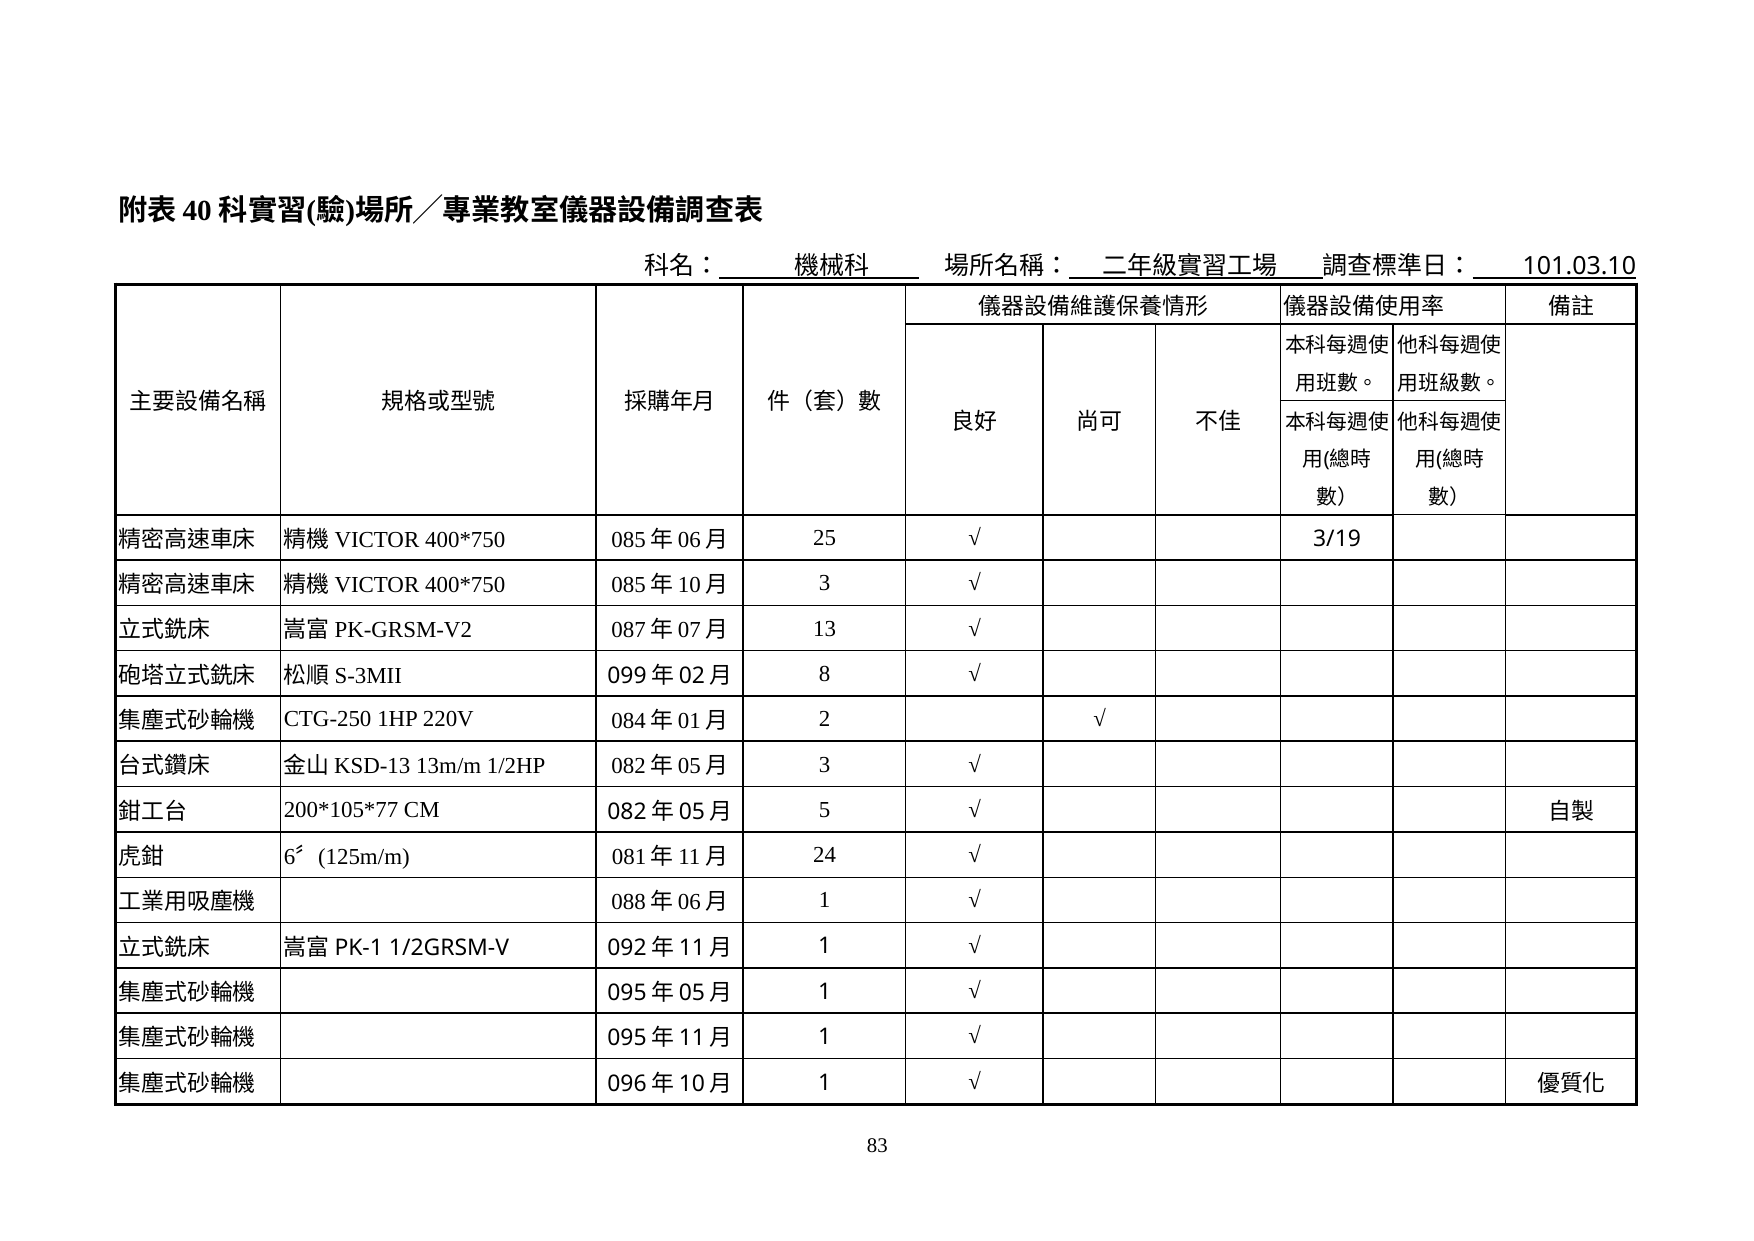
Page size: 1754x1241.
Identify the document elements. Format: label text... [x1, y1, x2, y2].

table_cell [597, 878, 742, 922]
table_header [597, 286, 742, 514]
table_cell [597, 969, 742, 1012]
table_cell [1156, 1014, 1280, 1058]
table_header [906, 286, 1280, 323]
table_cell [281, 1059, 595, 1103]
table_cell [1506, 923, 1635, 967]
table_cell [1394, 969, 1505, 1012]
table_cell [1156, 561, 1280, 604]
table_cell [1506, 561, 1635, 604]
text 科名： 機械科 場所名稱： 二年級實習工場 調查標準日： 101.03.10 [118, 245, 1636, 283]
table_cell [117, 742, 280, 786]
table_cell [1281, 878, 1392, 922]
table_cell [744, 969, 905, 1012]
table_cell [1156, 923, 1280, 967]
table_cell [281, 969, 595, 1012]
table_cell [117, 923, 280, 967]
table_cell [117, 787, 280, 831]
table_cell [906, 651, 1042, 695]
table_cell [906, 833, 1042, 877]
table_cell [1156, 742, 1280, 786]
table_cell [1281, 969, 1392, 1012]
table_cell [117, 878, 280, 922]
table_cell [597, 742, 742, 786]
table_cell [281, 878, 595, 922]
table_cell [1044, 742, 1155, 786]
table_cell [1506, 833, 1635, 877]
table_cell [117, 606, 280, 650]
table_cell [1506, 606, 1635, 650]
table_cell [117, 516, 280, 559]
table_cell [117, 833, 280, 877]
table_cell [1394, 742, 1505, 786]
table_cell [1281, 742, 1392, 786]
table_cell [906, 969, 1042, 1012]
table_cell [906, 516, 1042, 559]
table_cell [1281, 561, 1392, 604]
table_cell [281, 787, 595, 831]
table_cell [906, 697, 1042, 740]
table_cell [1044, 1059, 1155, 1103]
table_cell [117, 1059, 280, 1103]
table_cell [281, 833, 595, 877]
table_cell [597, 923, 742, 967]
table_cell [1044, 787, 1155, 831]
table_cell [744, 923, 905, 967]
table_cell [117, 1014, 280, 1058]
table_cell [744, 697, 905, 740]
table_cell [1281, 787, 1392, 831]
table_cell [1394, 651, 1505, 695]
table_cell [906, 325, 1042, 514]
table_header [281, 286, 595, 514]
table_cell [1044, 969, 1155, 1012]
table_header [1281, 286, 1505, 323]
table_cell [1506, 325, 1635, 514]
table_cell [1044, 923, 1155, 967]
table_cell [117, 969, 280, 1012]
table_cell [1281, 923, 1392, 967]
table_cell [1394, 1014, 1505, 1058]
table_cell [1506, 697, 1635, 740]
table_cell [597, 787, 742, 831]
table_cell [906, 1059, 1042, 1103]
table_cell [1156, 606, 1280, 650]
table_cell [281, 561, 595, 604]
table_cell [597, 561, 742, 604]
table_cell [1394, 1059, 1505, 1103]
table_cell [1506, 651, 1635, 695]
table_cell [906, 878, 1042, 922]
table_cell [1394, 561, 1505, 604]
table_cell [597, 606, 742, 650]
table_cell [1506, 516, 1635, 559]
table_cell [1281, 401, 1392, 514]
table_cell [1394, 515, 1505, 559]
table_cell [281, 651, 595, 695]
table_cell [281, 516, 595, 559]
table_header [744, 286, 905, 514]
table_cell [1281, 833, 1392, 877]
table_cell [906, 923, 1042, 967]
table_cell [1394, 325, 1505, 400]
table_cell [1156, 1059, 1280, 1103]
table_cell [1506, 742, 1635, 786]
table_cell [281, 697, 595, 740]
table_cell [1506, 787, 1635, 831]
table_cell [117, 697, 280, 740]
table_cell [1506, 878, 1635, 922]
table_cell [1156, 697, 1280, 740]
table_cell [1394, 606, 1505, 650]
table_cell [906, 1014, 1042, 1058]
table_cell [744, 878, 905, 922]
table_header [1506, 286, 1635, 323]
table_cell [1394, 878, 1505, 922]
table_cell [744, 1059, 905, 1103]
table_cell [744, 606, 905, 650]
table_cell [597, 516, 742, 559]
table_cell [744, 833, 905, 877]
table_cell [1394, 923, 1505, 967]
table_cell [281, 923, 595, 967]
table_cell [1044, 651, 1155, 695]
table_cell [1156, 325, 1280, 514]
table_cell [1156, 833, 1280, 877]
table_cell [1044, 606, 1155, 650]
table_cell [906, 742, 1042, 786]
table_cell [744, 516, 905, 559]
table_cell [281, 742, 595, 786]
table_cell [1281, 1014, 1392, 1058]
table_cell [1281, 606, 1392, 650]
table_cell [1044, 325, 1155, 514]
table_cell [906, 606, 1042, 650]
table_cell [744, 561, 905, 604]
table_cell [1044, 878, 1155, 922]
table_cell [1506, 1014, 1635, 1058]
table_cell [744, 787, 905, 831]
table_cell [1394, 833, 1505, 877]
text 附表40 科實習(驗)場所╱專業教室儀器設備調查表 [118, 170, 1636, 245]
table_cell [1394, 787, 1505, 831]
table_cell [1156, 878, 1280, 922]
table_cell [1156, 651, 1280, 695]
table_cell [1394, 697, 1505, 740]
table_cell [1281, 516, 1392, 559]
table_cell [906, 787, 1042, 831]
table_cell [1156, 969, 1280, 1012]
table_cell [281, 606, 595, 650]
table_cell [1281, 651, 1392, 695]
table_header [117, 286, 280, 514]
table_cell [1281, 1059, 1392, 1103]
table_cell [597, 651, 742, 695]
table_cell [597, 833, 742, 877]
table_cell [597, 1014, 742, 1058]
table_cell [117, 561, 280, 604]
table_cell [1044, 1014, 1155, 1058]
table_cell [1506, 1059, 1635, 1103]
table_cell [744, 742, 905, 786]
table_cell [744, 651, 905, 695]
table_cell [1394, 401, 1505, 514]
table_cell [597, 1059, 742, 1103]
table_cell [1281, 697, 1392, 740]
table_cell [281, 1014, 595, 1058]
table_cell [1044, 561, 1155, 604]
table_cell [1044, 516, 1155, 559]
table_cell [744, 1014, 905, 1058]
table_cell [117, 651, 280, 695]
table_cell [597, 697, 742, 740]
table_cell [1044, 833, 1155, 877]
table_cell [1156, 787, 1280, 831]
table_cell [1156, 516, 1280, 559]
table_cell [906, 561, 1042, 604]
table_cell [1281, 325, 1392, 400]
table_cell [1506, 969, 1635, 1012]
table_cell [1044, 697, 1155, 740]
